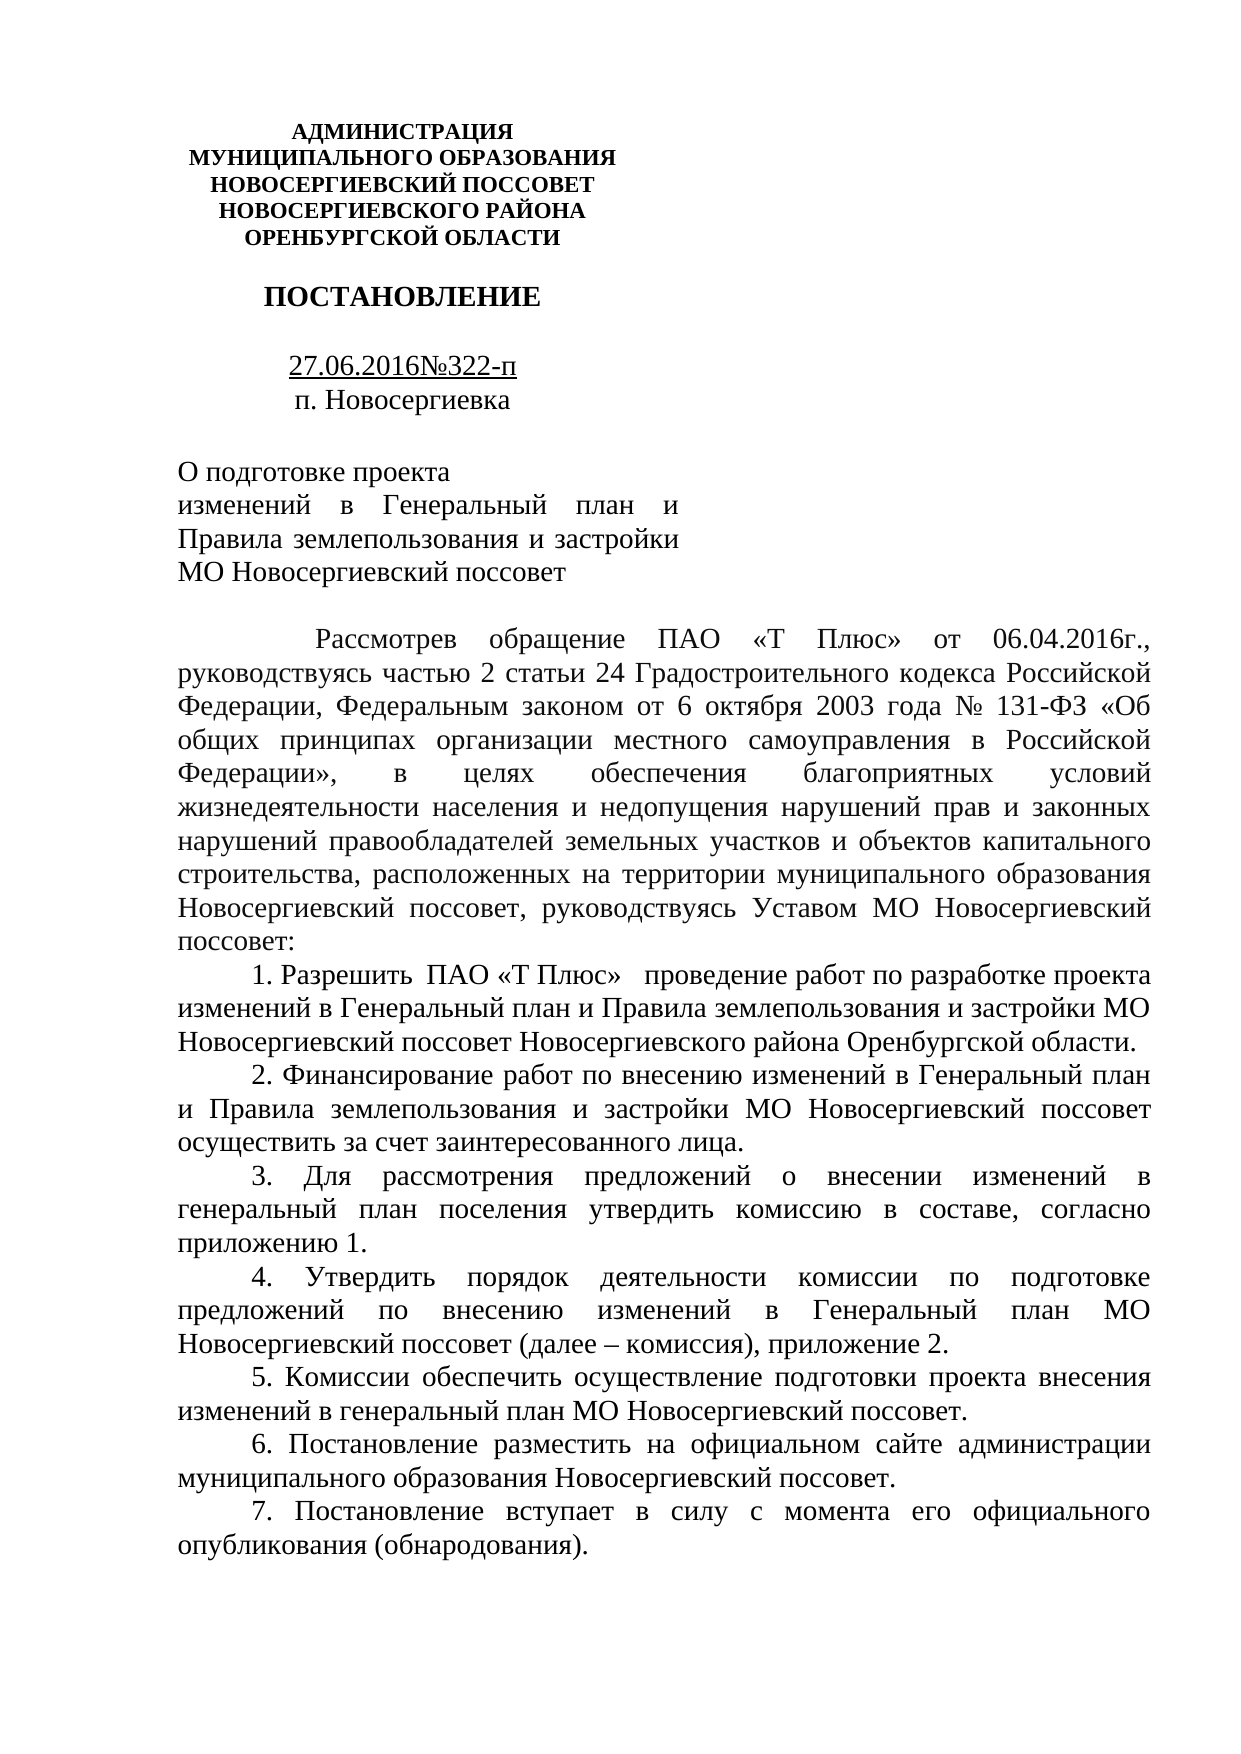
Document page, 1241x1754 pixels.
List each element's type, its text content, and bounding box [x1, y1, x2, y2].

text 4. Утвердить порядок деятельности комиссии по подготовке предложений по внесению изменений в Генеральный план МО Новосергиевский поссовет (далее – комиссия), приложение 2. [177, 1259, 1152, 1359]
text 2. Финансирование работ по внесению изменений в Генеральный план и Правила землепользования и застройки МО Новосергиевский поссовет осуществить за счет заинтересованного лица. [177, 1057, 1152, 1158]
text О подготовке проекта [177, 454, 679, 487]
text 3. Для рассмотрения предложений о внесении изменений в генеральный план поселения утвердить комиссию в составе, согласно приложению 1. [177, 1158, 1152, 1259]
text 1. Разрешить ПАО «Т Плюс» проведение работ по разработке проекта изменений в Генеральный план и Правила землепользования и застройки МО Новосергиевский поссовет Новосергиевского района Оренбургской области. [177, 957, 1152, 1057]
text 5. Комиссии обеспечить осуществление подготовки проекта внесения изменений в генеральный план МО Новосергиевский поссовет. [177, 1359, 1152, 1426]
text 6. Постановление разместить на официальном сайте администрации муниципального образования Новосергиевский поссовет. [177, 1426, 1152, 1493]
table_cell 27.06.2016№322-п п. Новосергиевка [177, 330, 627, 454]
text 7. Постановление вступает в силу с момента его официального опубликования (обнародования). [177, 1493, 1152, 1561]
text Рассмотрев обращение ПАО «Т Плюс» от 06.04.2016г., руководствуясь частью 2 статьи 24 Градостроительного кодекса Российской Федерации, Федеральным законом от 6 октября 2003 года № 131-ФЗ «Об общих принципах организации местного самоуправления в Российской Федерации», в целях обеспечения благоприятных условий жизнедеятельности населения и недопущения нарушений прав и законных нарушений правообладателей земельных участков и объектов капитального строительства, расположенных на территории муниципального образования Новосергиевский поссовет, руководствуясь Уставом МО Новосергиевский поссовет: [177, 621, 1152, 957]
text изменений в Генеральный план и Правила землепользования и застройки МО Новосергиевский поссовет [177, 487, 679, 588]
table_header АДМИНИСТРАЦИЯ МУНИЦИПАЛЬНОГО ОБРАЗОВАНИЯ НОВОСЕРГИЕВСКИЙ ПОССОВЕТ НОВОСЕРГИЕВСКОГО РАЙОНА ОРЕНБУРГСКОЙ ОБЛАСТИ ПОСТАНОВЛЕНИЕ [177, 118, 627, 330]
